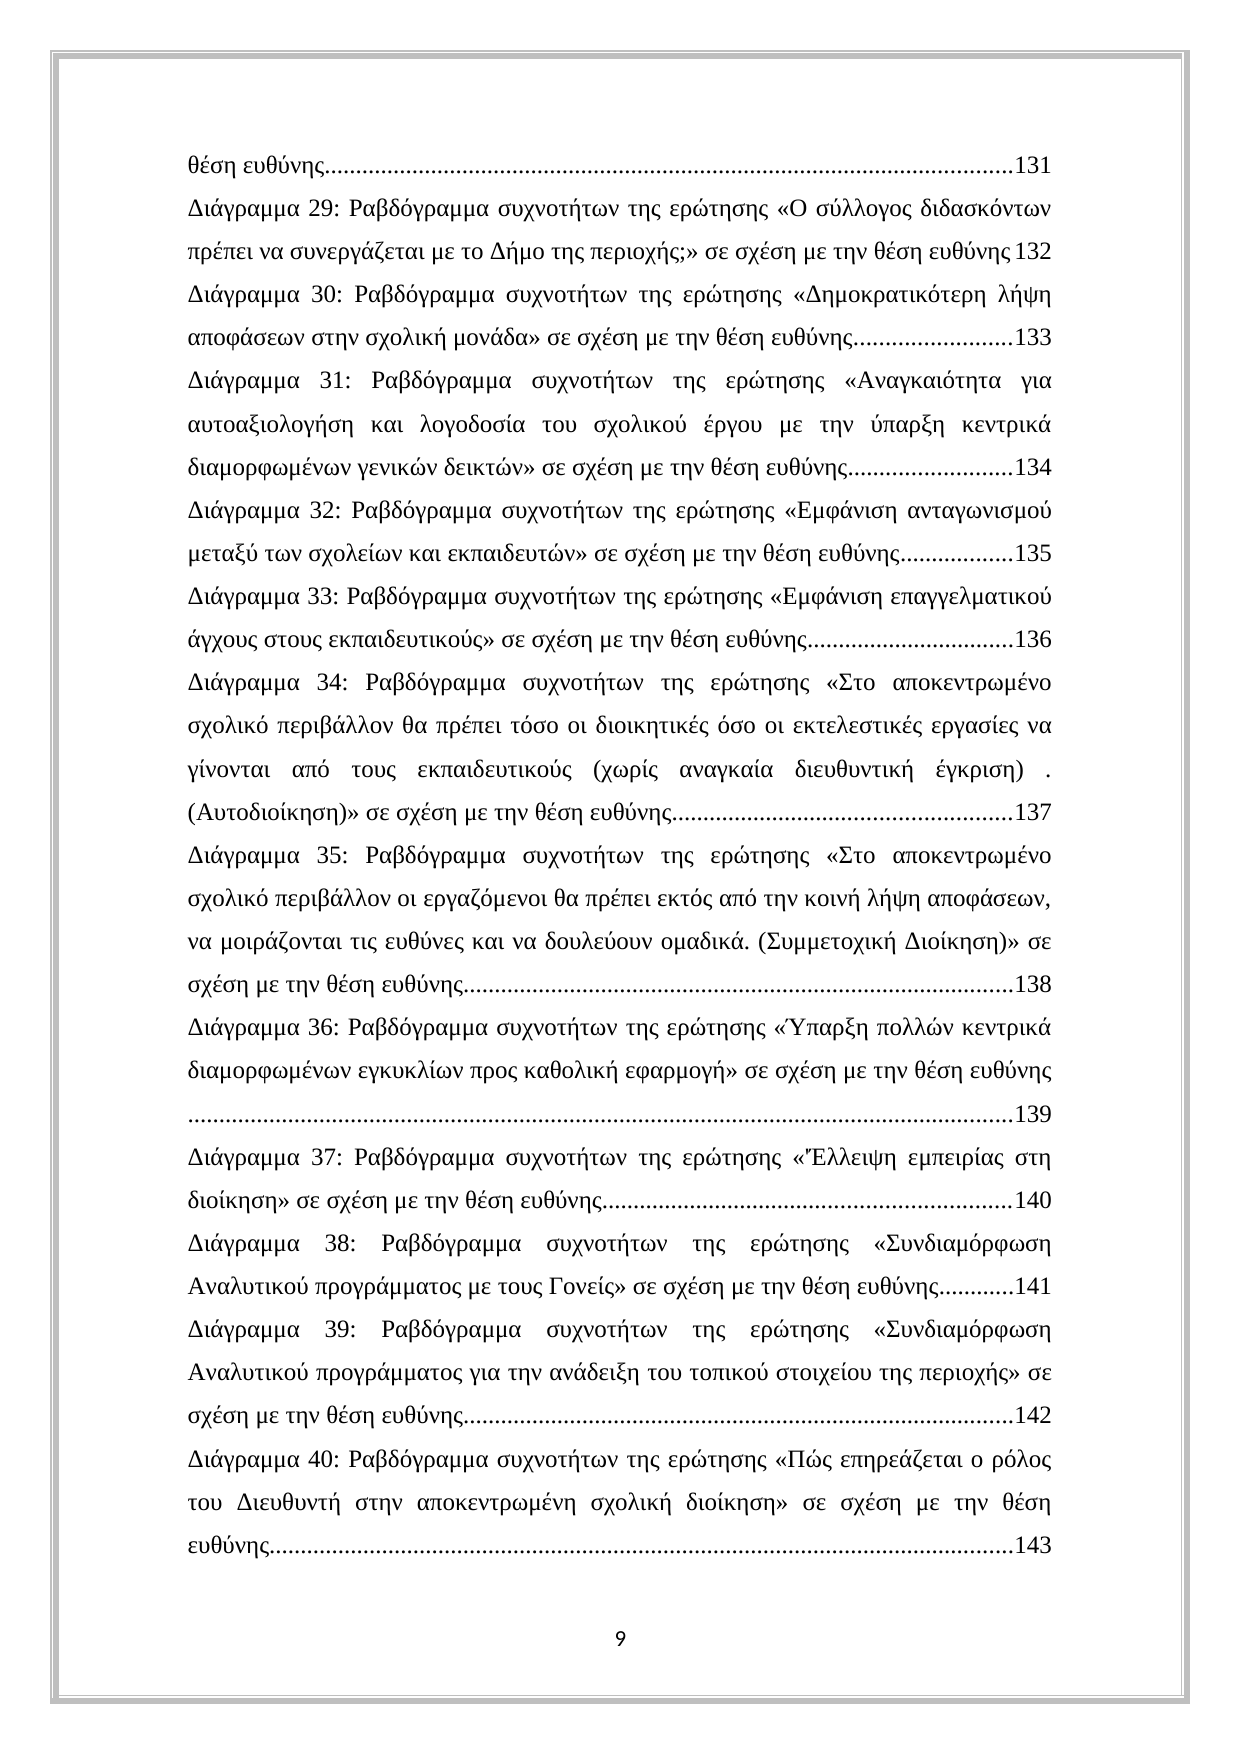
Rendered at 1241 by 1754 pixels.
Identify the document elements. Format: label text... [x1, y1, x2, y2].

text Διάγραμμα 30: Ραβδόγραμμα συχνοτήτων της ερώτησης «Δημοκρατικότερη λήψη αποφάσεων στην σχολική μονάδα» σε σχέση με την θέση ευθύνης 133 [187, 279, 1053, 351]
text Διάγραμμα 37: Ραβδόγραμμα συχνοτήτων της ερώτησης «'Έλλειψη εμπειρίας στη διοίκηση» σε σχέση με την θέση ευθύνης 140 [187, 1142, 1053, 1214]
text Διάγραμμα 35: Ραβδόγραμμα συχνοτήτων της ερώτησης «Στο αποκεντρωμένο σχολικό περιβάλλον οι εργαζόμενοι θα πρέπει εκτός από την κοινή λήψη αποφάσεων, να μοιράζονται τις ευθύνες και να δουλεύουν ομαδικά. (Συμμετοχική Διοίκηση)» σε σχέση με την θέση ευθύνης 138 [187, 840, 1053, 998]
text Διάγραμμα 32: Ραβδόγραμμα συχνοτήτων της ερώτησης «Εμφάνιση ανταγωνισμού μεταξύ των σχολείων και εκπαιδευτών» σε σχέση με την θέση ευθύνης 135 [187, 495, 1053, 567]
text Διάγραμμα 39: Ραβδόγραμμα συχνοτήτων της ερώτησης «Συνδιαμόρφωση Αναλυτικού προγράμματος για την ανάδειξη του τοπικού στοιχείου της περιοχής» σε σχέση με την θέση ευθύνης 142 [187, 1314, 1053, 1429]
text Διάγραμμα 40: Ραβδόγραμμα συχνοτήτων της ερώτησης «Πώς επηρεάζεται ο ρόλος του Διευθυντή στην αποκεντρωμένη σχολική διοίκηση» σε σχέση με την θέση ευθύνης 143 [187, 1444, 1053, 1559]
text Διάγραμμα 33: Ραβδόγραμμα συχνοτήτων της ερώτησης «Εμφάνιση επαγγελματικού άγχους στους εκπαιδευτικούς» σε σχέση με την θέση ευθύνης 136 [187, 581, 1053, 653]
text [187, 150, 1053, 179]
text Διάγραμμα 36: Ραβδόγραμμα συχνοτήτων της ερώτησης «Ύπαρξη πολλών κεντρικά διαμορφωμένων εγκυκλίων προς καθολική εφαρμογή» σε σχέση με την θέση ευθύνης 139 [187, 1012, 1053, 1127]
text Διάγραμμα 38: Ραβδόγραμμα συχνοτήτων της ερώτησης «Συνδιαμόρφωση Αναλυτικού προγράμματος με τους Γονείς» σε σχέση με την θέση ευθύνης 141 [187, 1228, 1053, 1300]
text Διάγραμμα 29: Ραβδόγραμμα συχνοτήτων της ερώτησης «Ο σύλλογος διδασκόντων πρέπει να συνεργάζεται με το Δήμο της περιοχής;» σε σχέση με την θέση ευθύνης 132 [187, 193, 1053, 265]
text Διάγραμμα 34: Ραβδόγραμμα συχνοτήτων της ερώτησης «Στο αποκεντρωμένο σχολικό περιβάλλον θα πρέπει τόσο οι διοικητικές όσο οι εκτελεστικές εργασίες να γίνονται από τους εκπαιδευτικούς (χωρίς αναγκαία διευθυντική έγκριση) . (Αυτοδιοίκηση)» σε σχέση με την θέση ευθύνης 137 [187, 667, 1053, 826]
text Διάγραμμα 31: Ραβδόγραμμα συχνοτήτων της ερώτησης «Αναγκαιότητα για αυτοαξιολογήση και λογοδοσία του σχολικού έργου με την ύπαρξη κεντρικά διαμορφωμένων γενικών δεικτών» σε σχέση με την θέση ευθύνης 134 [187, 366, 1053, 481]
